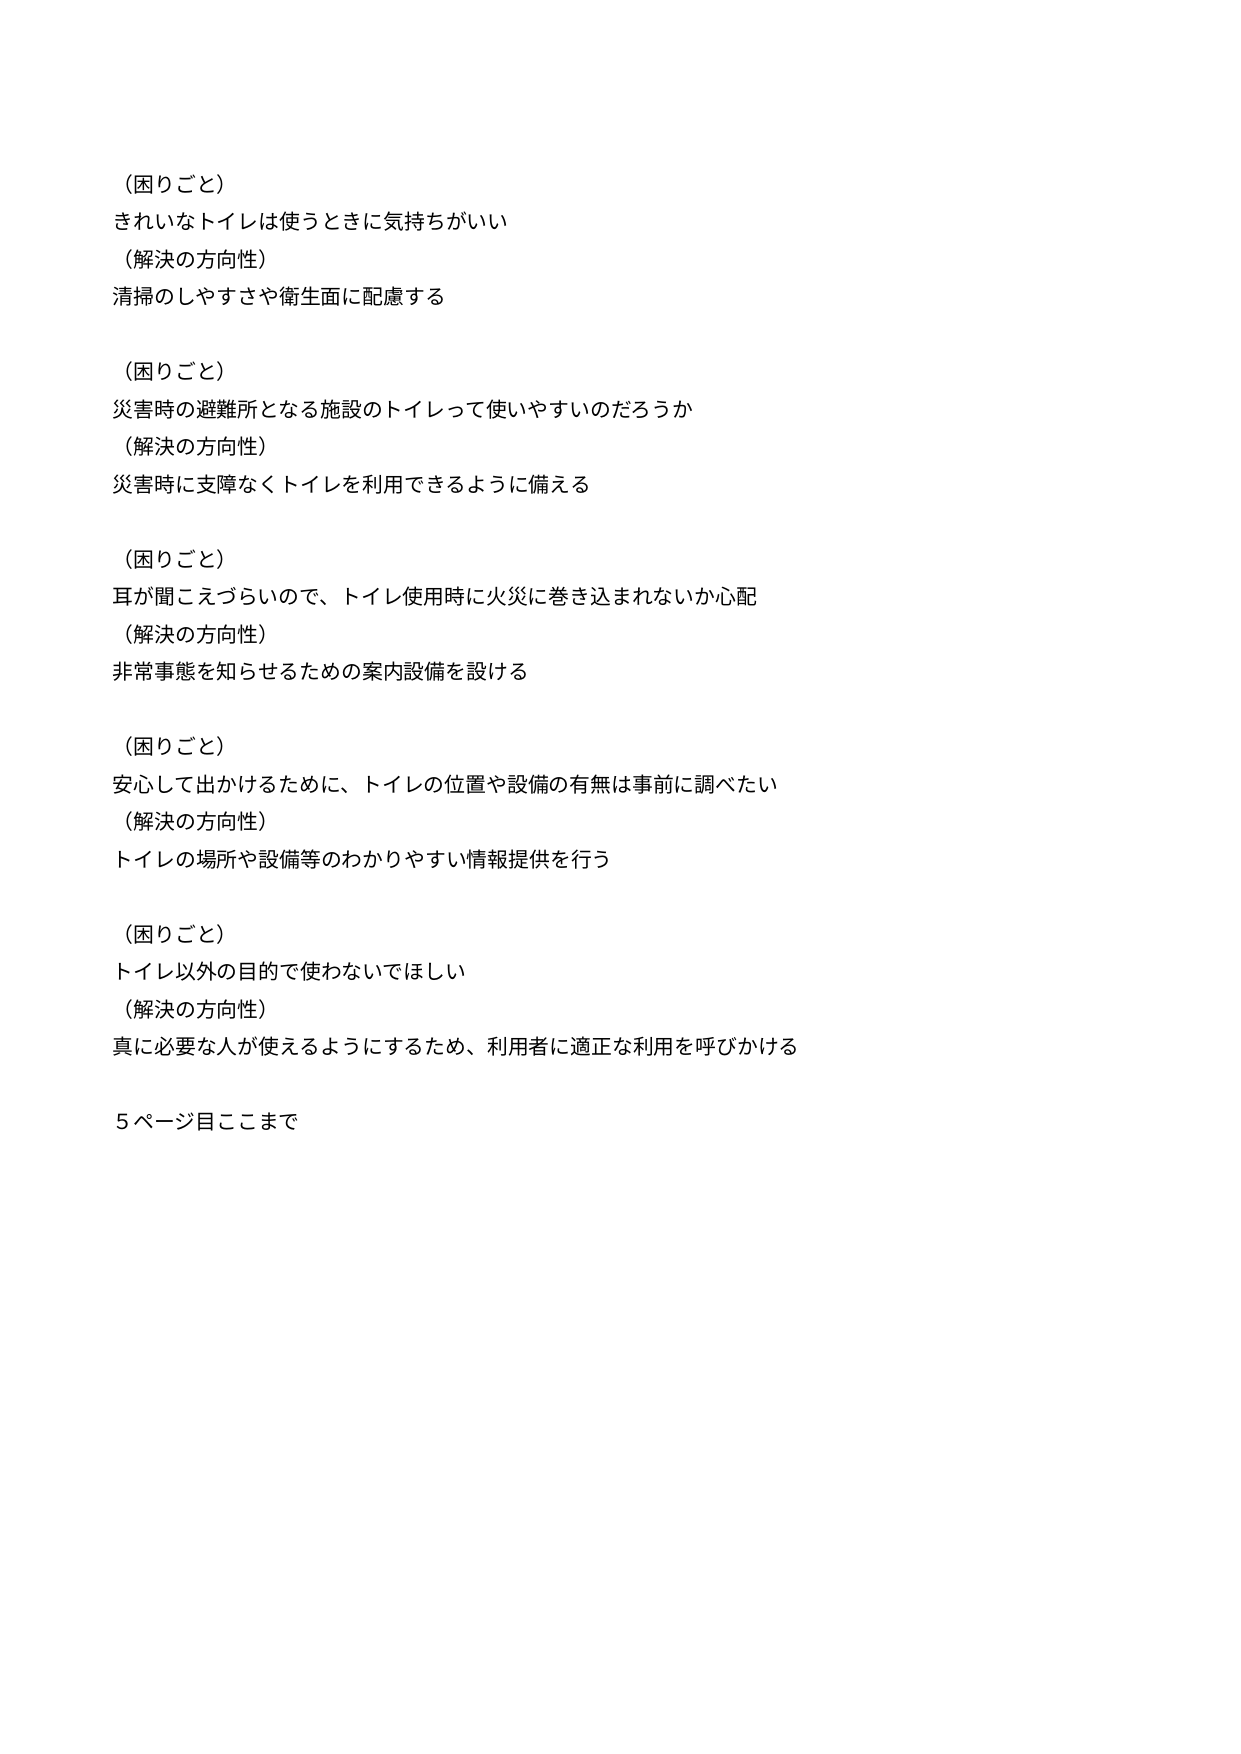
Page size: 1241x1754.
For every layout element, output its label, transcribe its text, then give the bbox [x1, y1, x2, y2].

text （解決の方向性） [112, 802, 1128, 839]
text ５ページ目ここまで [112, 1102, 1128, 1139]
text （困りごと） [112, 914, 1128, 952]
text 清掃のしやすさや衛生面に配慮する [112, 277, 1128, 314]
text きれいなトイレは使うときに気持ちがいい [112, 202, 1128, 239]
text トイレの場所や設備等のわかりやすい情報提供を行う [112, 839, 1128, 877]
text 真に必要な人が使えるようにするため、利用者に適正な利用を呼びかける [112, 1027, 1128, 1064]
text （困りごと） [112, 352, 1128, 389]
text 災害時の避難所となる施設のトイレって使いやすいのだろうか [112, 389, 1128, 427]
text 災害時に支障なくトイレを利用できるように備える [112, 464, 1128, 502]
text 非常事態を知らせるための案内設備を設ける [112, 652, 1128, 689]
text 耳が聞こえづらいので、トイレ使用時に火災に巻き込まれないか心配 [112, 577, 1128, 614]
text （解決の方向性） [112, 239, 1128, 277]
text （困りごと） [112, 727, 1128, 764]
text トイレ以外の目的で使わないでほしい [112, 952, 1128, 989]
text （解決の方向性） [112, 614, 1128, 652]
text （解決の方向性） [112, 427, 1128, 464]
text 安心して出かけるために、トイレの位置や設備の有無は事前に調べたい [112, 764, 1128, 802]
text （困りごと） [112, 164, 1128, 202]
text （困りごと） [112, 539, 1128, 577]
text （解決の方向性） [112, 989, 1128, 1027]
